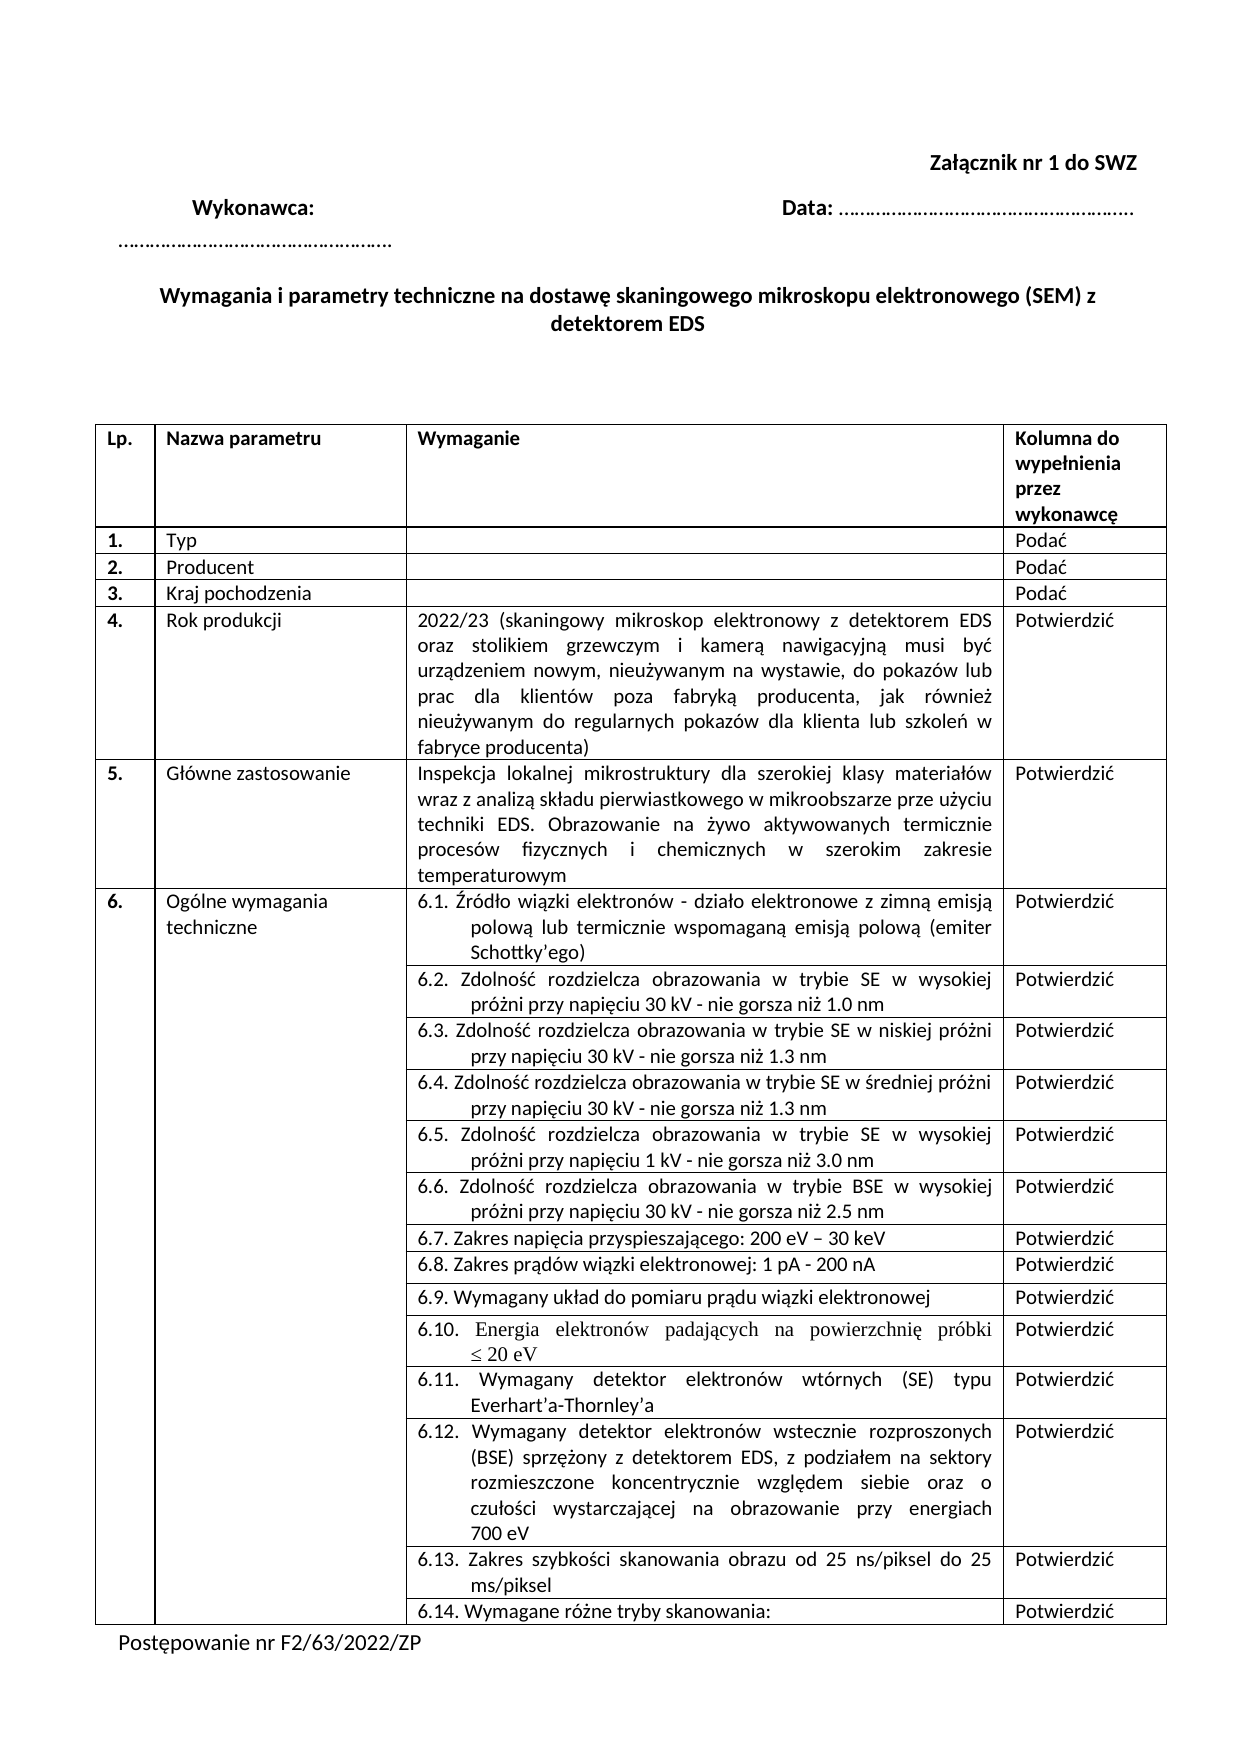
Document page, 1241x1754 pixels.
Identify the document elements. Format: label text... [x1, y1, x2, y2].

text Załącznik nr 1 do SWZ [118, 148, 1137, 176]
table_cell 6.11. Wymagany detektor elektronów wtórnych (SE) typu Everhart’a-Thornley’a [407, 1367, 1003, 1417]
table_cell 6.1. Źródło wiązki elektronów - działo elektronowe z zimną emisją polową lub termicznie wspomaganą emisją polową (emiter Schottky’ego) [407, 889, 1003, 965]
table_cell 6.5. Zdolność rozdzielcza obrazowania w trybie SE w wysokiej próżni przy napięciu 1 kV - nie gorsza niż 3.0 nm [407, 1121, 1003, 1172]
table_cell [407, 528, 1003, 553]
table_cell 6.12. Wymagany detektor elektronów wstecznie rozproszonych (BSE) sprzężony z detektorem EDS, z podziałem na sektory rozmieszczone koncentrycznie względem siebie oraz o czułości wystarczającej na obrazowanie przy energiach 700 eV [407, 1419, 1003, 1546]
table_cell 6.3. Zdolność rozdzielcza obrazowania w trybie SE w niskiej próżni przy napięciu 30 kV - nie gorsza niż 1.3 nm [407, 1018, 1003, 1068]
table_cell Potwierdzić [1004, 1547, 1166, 1597]
table_cell Potwierdzić [1004, 760, 1166, 887]
table_header Kolumna do wypełnienia przez wykonawcę [1004, 425, 1166, 526]
table_cell Potwierdzić [1004, 1599, 1166, 1624]
table_cell 6.6. Zdolność rozdzielcza obrazowania w trybie BSE w wysokiej próżni przy napięciu 30 kV - nie gorsza niż 2.5 nm [407, 1173, 1003, 1224]
table_cell Potwierdzić [1004, 1173, 1166, 1224]
table_cell Ogólne wymagania techniczne [156, 889, 406, 1624]
table_cell Potwierdzić [1004, 1284, 1166, 1315]
text Wykonawca: Data: ……………………………………………….. [118, 193, 1137, 221]
table_cell 2022/23 (skaningowy mikroskop elektronowy z detektorem EDS oraz stolikiem grzewczym i kamerą nawigacyjną musi być urządzeniem nowym, nieużywanym na wystawie, do pokazów lub prac dla klientów poza fabryką producenta, jak również nieużywanym do regularnych pokazów dla klienta lub szkoleń w fabryce producenta) [407, 607, 1003, 759]
table_cell Potwierdzić [1004, 1252, 1166, 1283]
table_cell 6.9. Wymagany układ do pomiaru prądu wiązki elektronowej [407, 1284, 1003, 1315]
table_cell Potwierdzić [1004, 966, 1166, 1017]
table_header Wymaganie [407, 425, 1003, 526]
table_cell 6. [96, 889, 154, 1624]
table_header Nazwa parametru [156, 425, 406, 526]
table_cell Podać [1004, 554, 1166, 579]
table_cell Główne zastosowanie [156, 760, 406, 887]
table_cell Potwierdzić [1004, 1018, 1166, 1068]
table_cell [407, 580, 1003, 606]
table_cell 6.4. Zdolność rozdzielcza obrazowania w trybie SE w średniej próżni przy napięciu 30 kV - nie gorsza niż 1.3 nm [407, 1070, 1003, 1120]
table_cell Potwierdzić [1004, 1070, 1166, 1120]
table_cell Potwierdzić [1004, 607, 1166, 759]
table_cell 1. [96, 528, 154, 553]
table_cell Rok produkcji [156, 607, 406, 759]
text Wymagania i parametry techniczne na dostawę skaningowego mikroskopu elektronowego (SEM) z detektorem EDS [118, 281, 1137, 337]
table_cell Typ [156, 528, 406, 553]
table_cell 2. [96, 554, 154, 579]
table_cell Potwierdzić [1004, 889, 1166, 965]
table_cell Podać [1004, 580, 1166, 606]
table_cell 6.2. Zdolność rozdzielcza obrazowania w trybie SE w wysokiej próżni przy napięciu 30 kV - nie gorsza niż 1.0 nm [407, 966, 1003, 1017]
table_cell [407, 554, 1003, 579]
table_cell 6.10. Energia elektronów padających na powierzchnię próbki ≤ 20 eV [407, 1316, 1003, 1366]
table_cell Kraj pochodzenia [156, 580, 406, 606]
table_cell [407, 1599, 1003, 1624]
table_cell 4. [96, 607, 154, 759]
table_cell 5. [96, 760, 154, 887]
table_cell 6.7. Zakres napięcia przyspieszającego: 200 eV – 30 keV [407, 1225, 1003, 1251]
table_cell Inspekcja lokalnej mikrostruktury dla szerokiej klasy materiałów wraz z analizą składu pierwiastkowego w mikroobszarze prze użyciu techniki EDS. Obrazowanie na żywo aktywowanych termicznie procesów fizycznych i chemicznych w szerokim zakresie temperaturowym [407, 760, 1003, 887]
table_cell Potwierdzić [1004, 1367, 1166, 1417]
table_cell 3. [96, 580, 154, 606]
table_cell Producent [156, 554, 406, 579]
table_cell Potwierdzić [1004, 1419, 1166, 1546]
table_cell Potwierdzić [1004, 1316, 1166, 1366]
table_cell Podać [1004, 528, 1166, 553]
table_cell Potwierdzić [1004, 1225, 1166, 1251]
table_cell 6.13. Zakres szybkości skanowania obrazu od 25 ns/piksel do 25 ms/piksel [407, 1547, 1003, 1597]
table_cell 6.8. Zakres prądów wiązki elektronowej: 1 pA - 200 nA [407, 1252, 1003, 1283]
text ……………………………………………. [118, 225, 517, 253]
table_cell Potwierdzić [1004, 1121, 1166, 1172]
table_header Lp. [96, 425, 154, 526]
